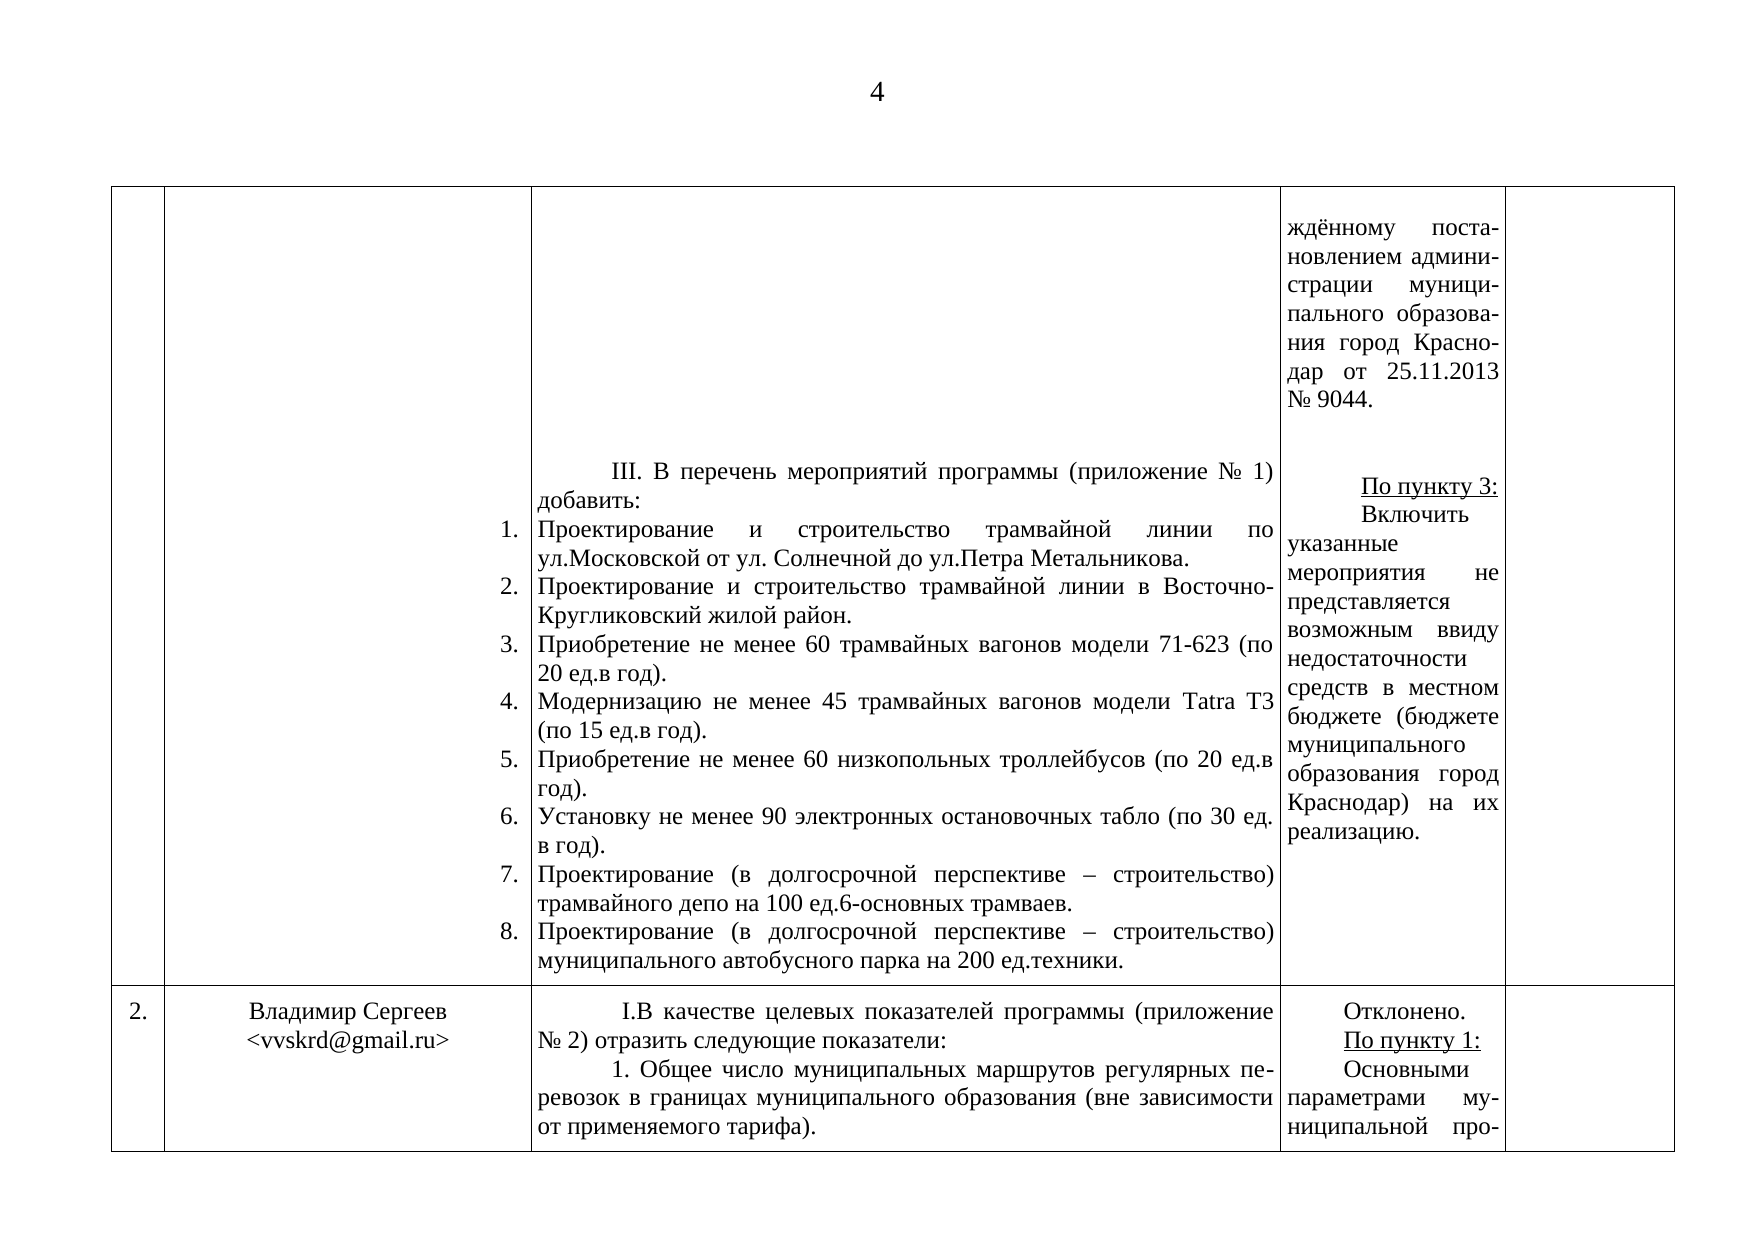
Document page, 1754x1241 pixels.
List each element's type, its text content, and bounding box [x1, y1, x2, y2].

table_cell [1506, 187, 1674, 984]
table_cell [532, 187, 1280, 984]
table_cell [1506, 986, 1674, 1151]
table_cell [1281, 187, 1505, 984]
table_cell 2. [112, 986, 164, 1151]
table_cell 1. [112, 187, 164, 984]
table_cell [1281, 986, 1505, 1151]
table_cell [165, 986, 531, 1151]
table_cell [165, 187, 531, 984]
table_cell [532, 986, 1280, 1151]
